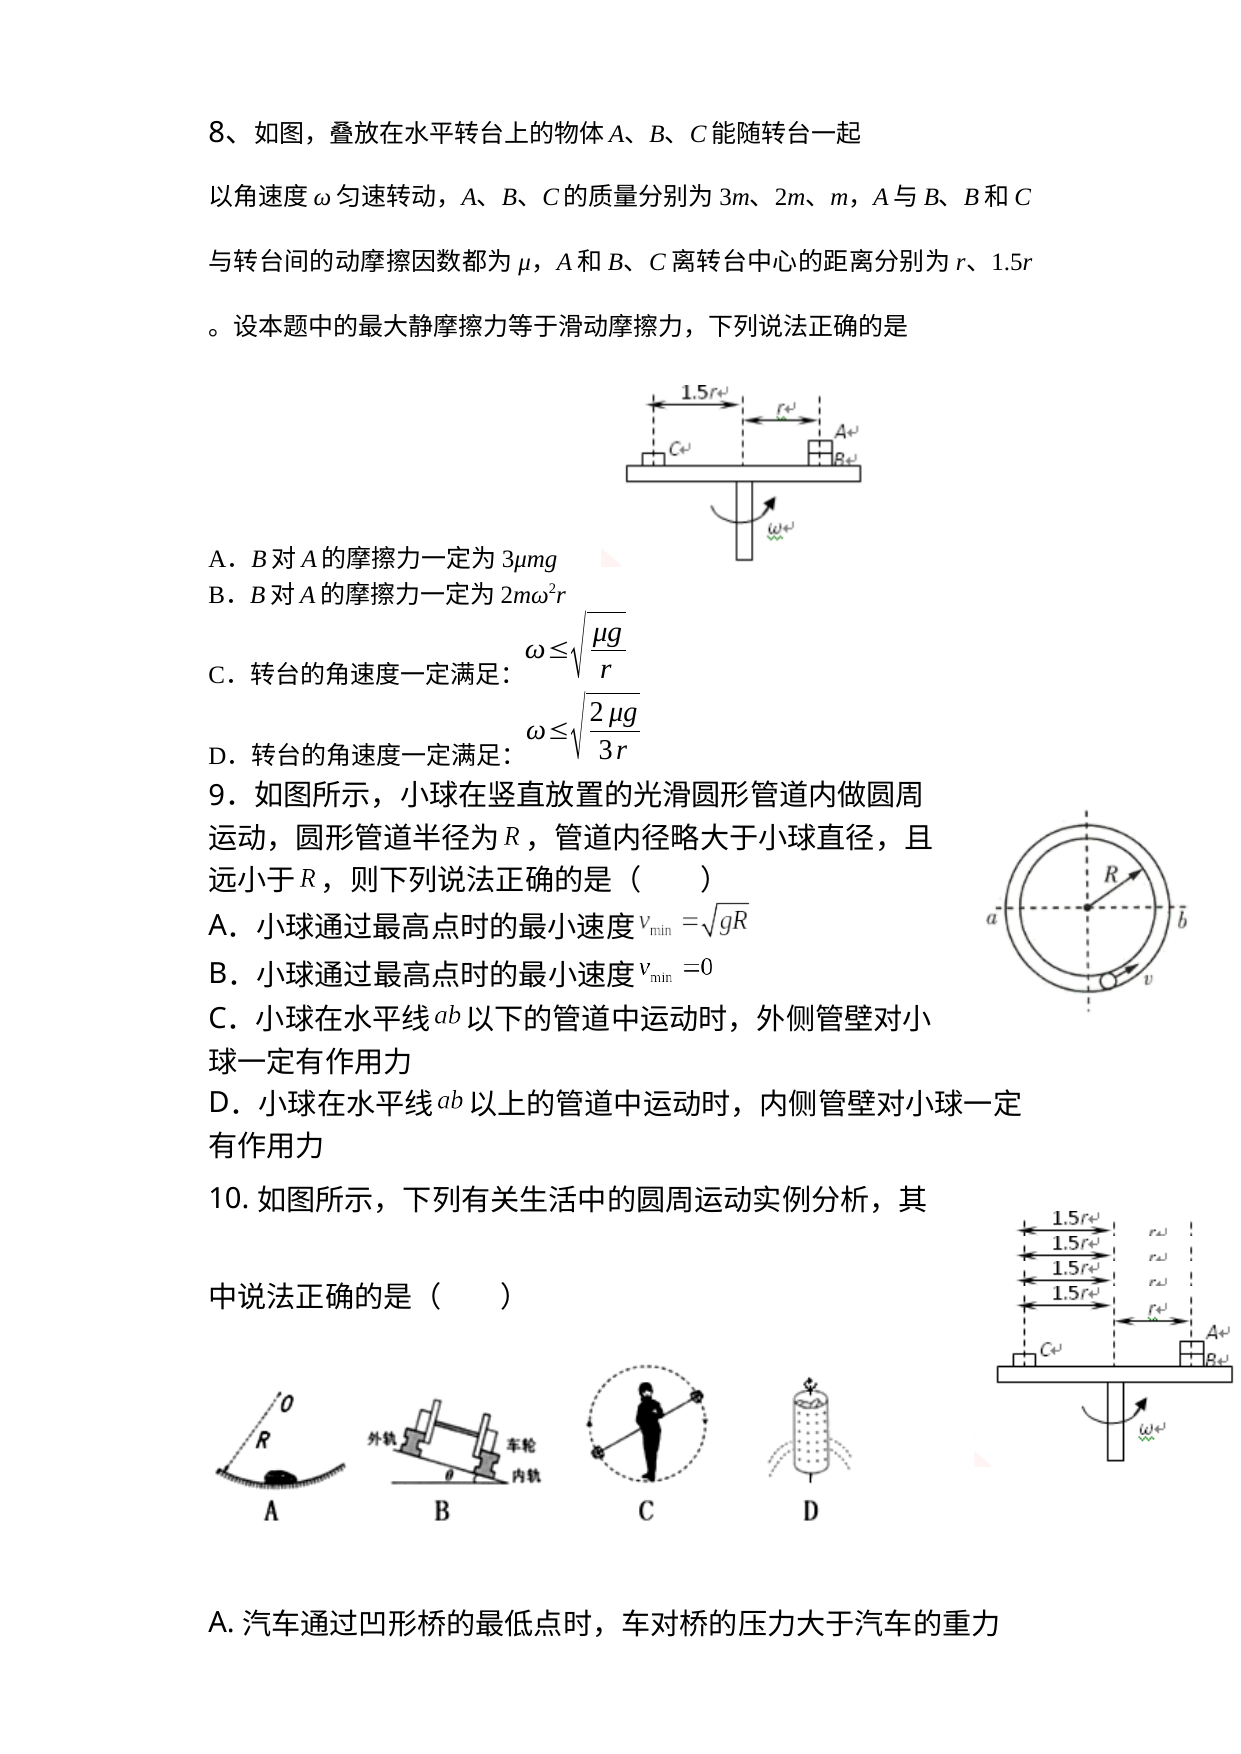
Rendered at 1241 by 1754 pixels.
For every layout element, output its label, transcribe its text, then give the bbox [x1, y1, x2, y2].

text 以角速度ω匀速转动，A、B、C的质量分别为3m、2m、m，A与B、B和C与转台间的动摩擦因数都为μ，A和B、C离转台中心的距离分别为r、1.5r 。设本题中的最大静摩擦力等于滑动摩擦力，下列说法正确的是 [208, 162, 1032, 357]
picture [972, 1211, 1238, 1465]
text 9．如图所示，小球在竖直放置的光滑圆形管道内做圆周运动，圆形管道半径为，管道内径略大于小球直径，且远小于，则下列说法正确的是（ ） [208, 772, 1032, 899]
text C．转台的角速度一定满足： [208, 611, 1032, 691]
text A．小球通过最高点时的最小速度 [208, 899, 974, 950]
text 8、如图，叠放在水平转台上的物体A、B、C能随转台一起 [208, 97, 1032, 162]
text D．小球在水平线以上的管道中运动时，内侧管壁对小球一定有作用力 [208, 1080, 1032, 1165]
picture [208, 1348, 860, 1557]
text A. 汽车通过凹形桥的最低点时，车对桥的压力大于汽车的重力 [208, 1589, 1032, 1654]
text B．小球通过最高点时的最小速度 [208, 950, 974, 996]
picture [974, 806, 1199, 1018]
text B．B对A的摩擦力一定为2mω2r [208, 574, 1032, 611]
text D．转台的角速度一定满足： [208, 691, 1032, 772]
text C．小球在水平线以下的管道中运动时，外侧管壁对小球一定有作用力 [208, 996, 1032, 1080]
text 10. 如图所示，下列有关生活中的圆周运动实例分析，其中说法正确的是（ ） [208, 1165, 1032, 1328]
picture [601, 385, 869, 567]
